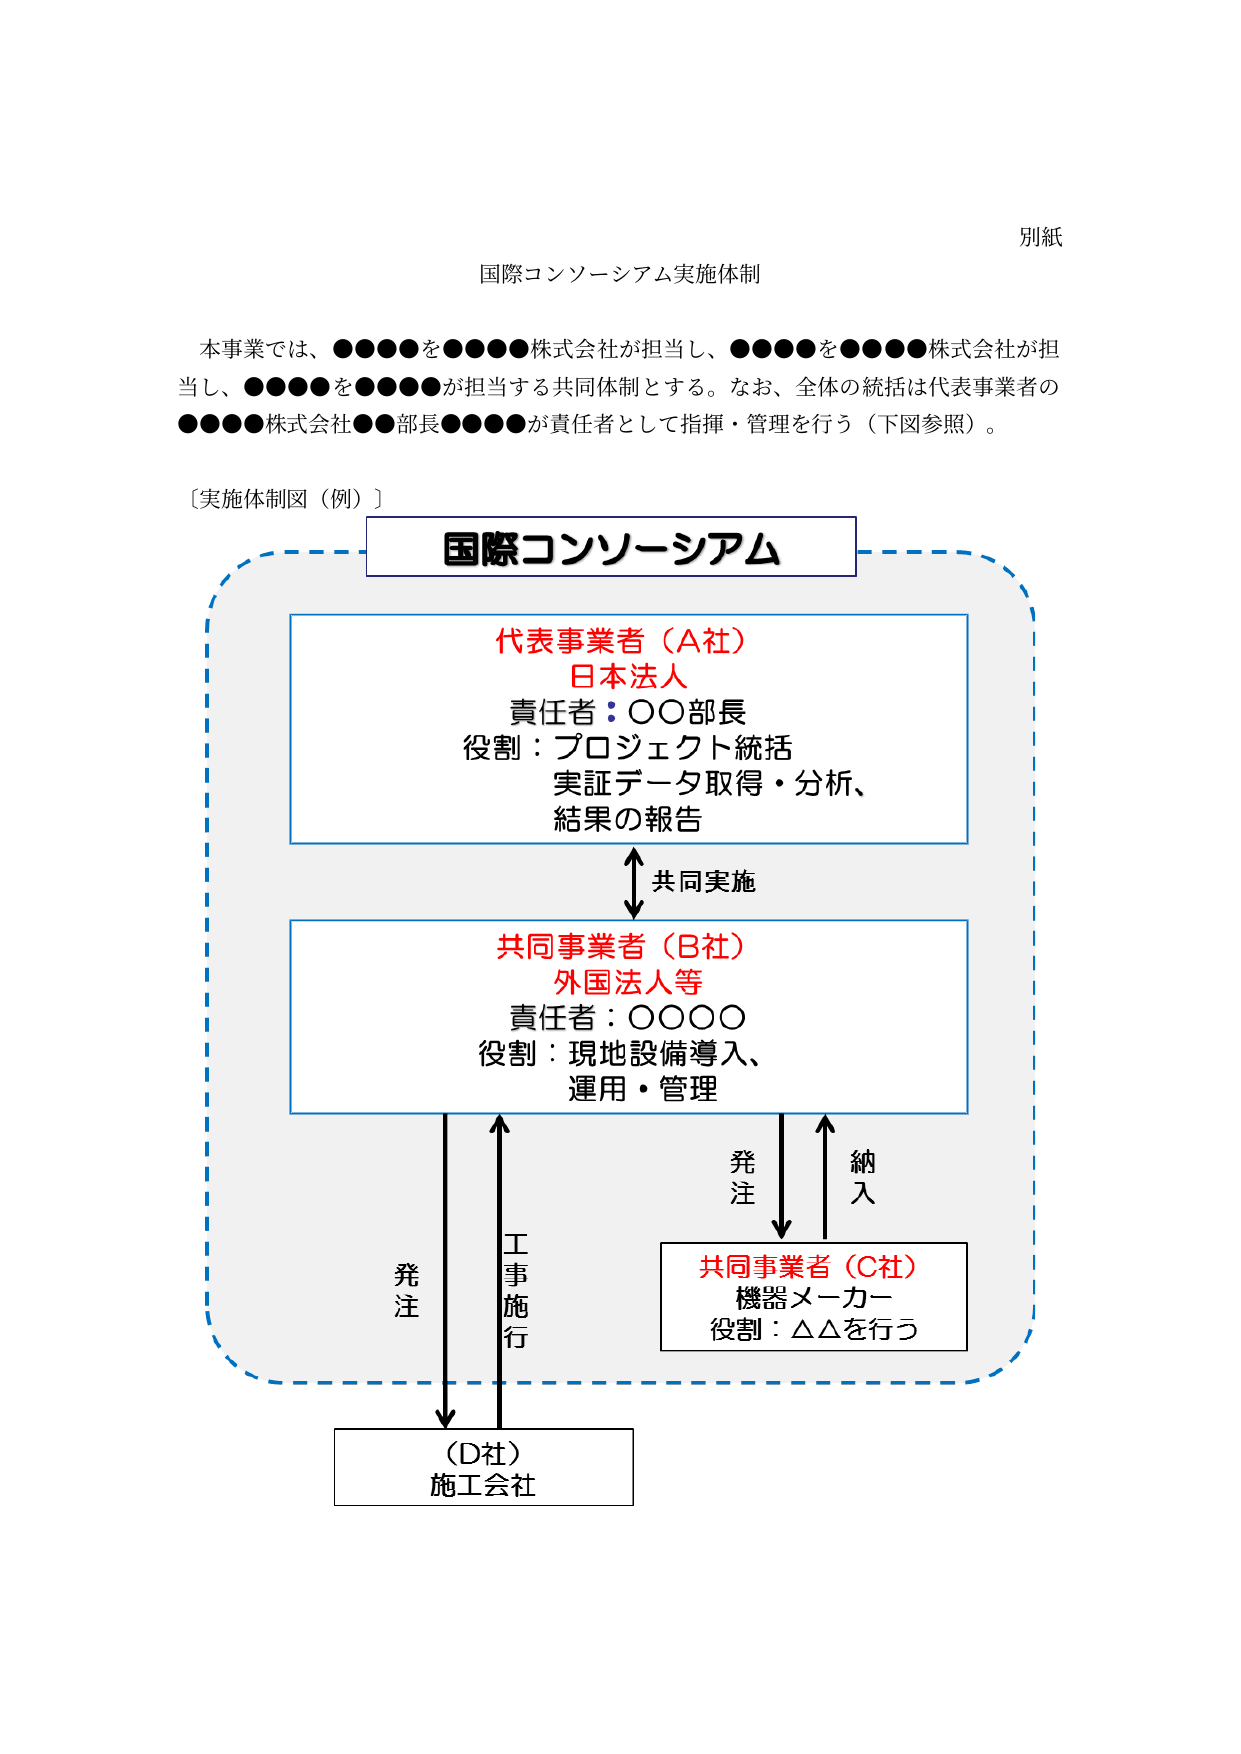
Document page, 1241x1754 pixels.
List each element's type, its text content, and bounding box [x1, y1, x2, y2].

text 別紙 [177, 217, 1063, 254]
picture [205, 516, 1036, 1514]
text 本事業では、●●●●を●●●●株式会社が担当し、●●●●を●●●●株式会社が担当し、●●●●を●●●●が担当する共同体制とする。なお、全体の統括は代表事業者の●●●●株式会社●●部長●●●●が責任者として指揮・管理を行う（下図参照）。 [177, 329, 1063, 442]
text 〔実施体制図（例）〕 [177, 479, 1063, 517]
text 国際コンソーシアム実施体制 [177, 254, 1063, 292]
